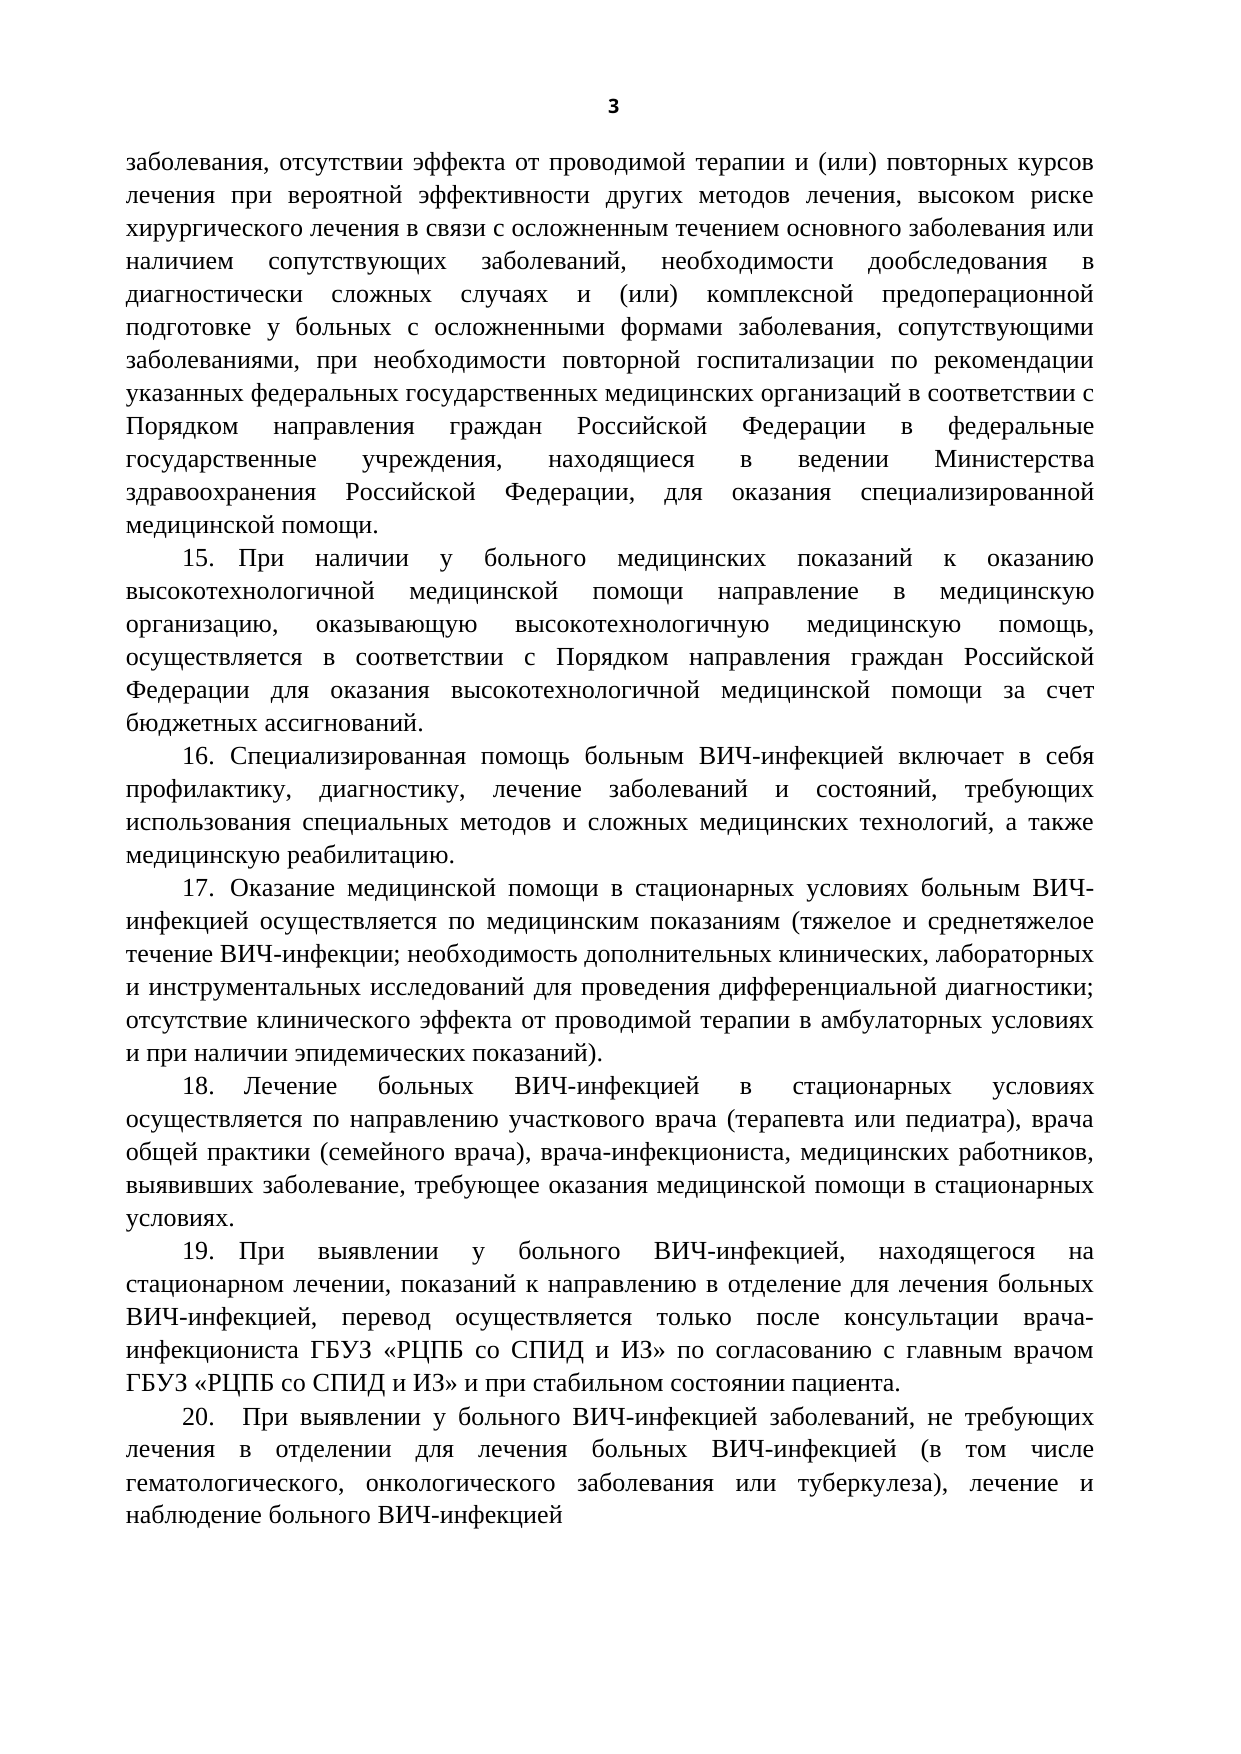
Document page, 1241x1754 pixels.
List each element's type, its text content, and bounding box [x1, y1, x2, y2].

text заболевания, отсутствии эффекта от проводимой терапии и (или) повторных курсов лечения при вероятной эффективности других методов лечения, высоком риске хирургического лечения в связи с осложненным течением основного заболевания или наличием сопутствующих заболеваний, необходимости дообследования в диагностически сложных случаях и (или) комплексной предоперационной подготовке у больных с осложненными формами заболевания, сопутствующими заболеваниями, при необходимости повторной госпитализации по рекомендации указанных федеральных государственных медицинских организаций в соответствии с Порядком направления граждан Российской Федерации в федеральные государственные учреждения, находящиеся в ведении Министерства здравоохранения Российской Федерации, для оказания специализированной медицинской помощи. [126, 144, 1096, 540]
list При выявлении у больного ВИЧ-инфекцией заболеваний, не требующих лечения в отделении для лечения больных ВИЧ-инфекцией (в том числе гематологического, онкологического заболевания или туберкулеза), лечение и наблюдение больного ВИЧ-инфекцией [126, 1398, 1096, 1531]
list Оказание медицинской помощи в стационарных условиях больным ВИЧ-инфекцией осуществляется по медицинским показаниям (тяжелое и среднетяжелое течение ВИЧ-инфекции; необходимость дополнительных клинических, лабораторных и инструментальных исследований для проведения дифференциальной диагностики; отсутствие клинического эффекта от проводимой терапии в амбулаторных условиях и при наличии эпидемических показаний). [126, 870, 1096, 1068]
list При выявлении у больного ВИЧ-инфекцией, находящегося на стационарном лечении, показаний к направлению в отделение для лечения больных ВИЧ-инфекцией, перевод осуществляется только после консультации врача-инфекциониста ГБУЗ «РЦПБ со СПИД и ИЗ» по согласованию с главным врачом ГБУЗ «РЦПБ со СПИД и ИЗ» и при стабильном состоянии пациента. [126, 1233, 1096, 1398]
list Лечение больных ВИЧ-инфекцией в стационарных условиях осуществляется по направлению участкового врача (терапевта или педиатра), врача общей практики (семейного врача), врача-инфекциониста, медицинских работников, выявивших заболевание, требующее оказания медицинской помощи в стационарных условиях. [126, 1068, 1096, 1233]
list Специализированная помощь больным ВИЧ-инфекцией включает в себя профилактику, диагностику, лечение заболеваний и состояний, требующих использования специальных методов и сложных медицинских технологий, а также медицинскую реабилитацию. [126, 738, 1096, 870]
list При наличии у больного медицинских показаний к оказанию высокотехнологичной медицинской помощи направление в медицинскую организацию, оказывающую высокотехнологичную медицинскую помощь, осуществляется в соответствии с Порядком направления граждан Российской Федерации для оказания высокотехнологичной медицинской помощи за счет бюджетных ассигнований. [126, 540, 1096, 738]
